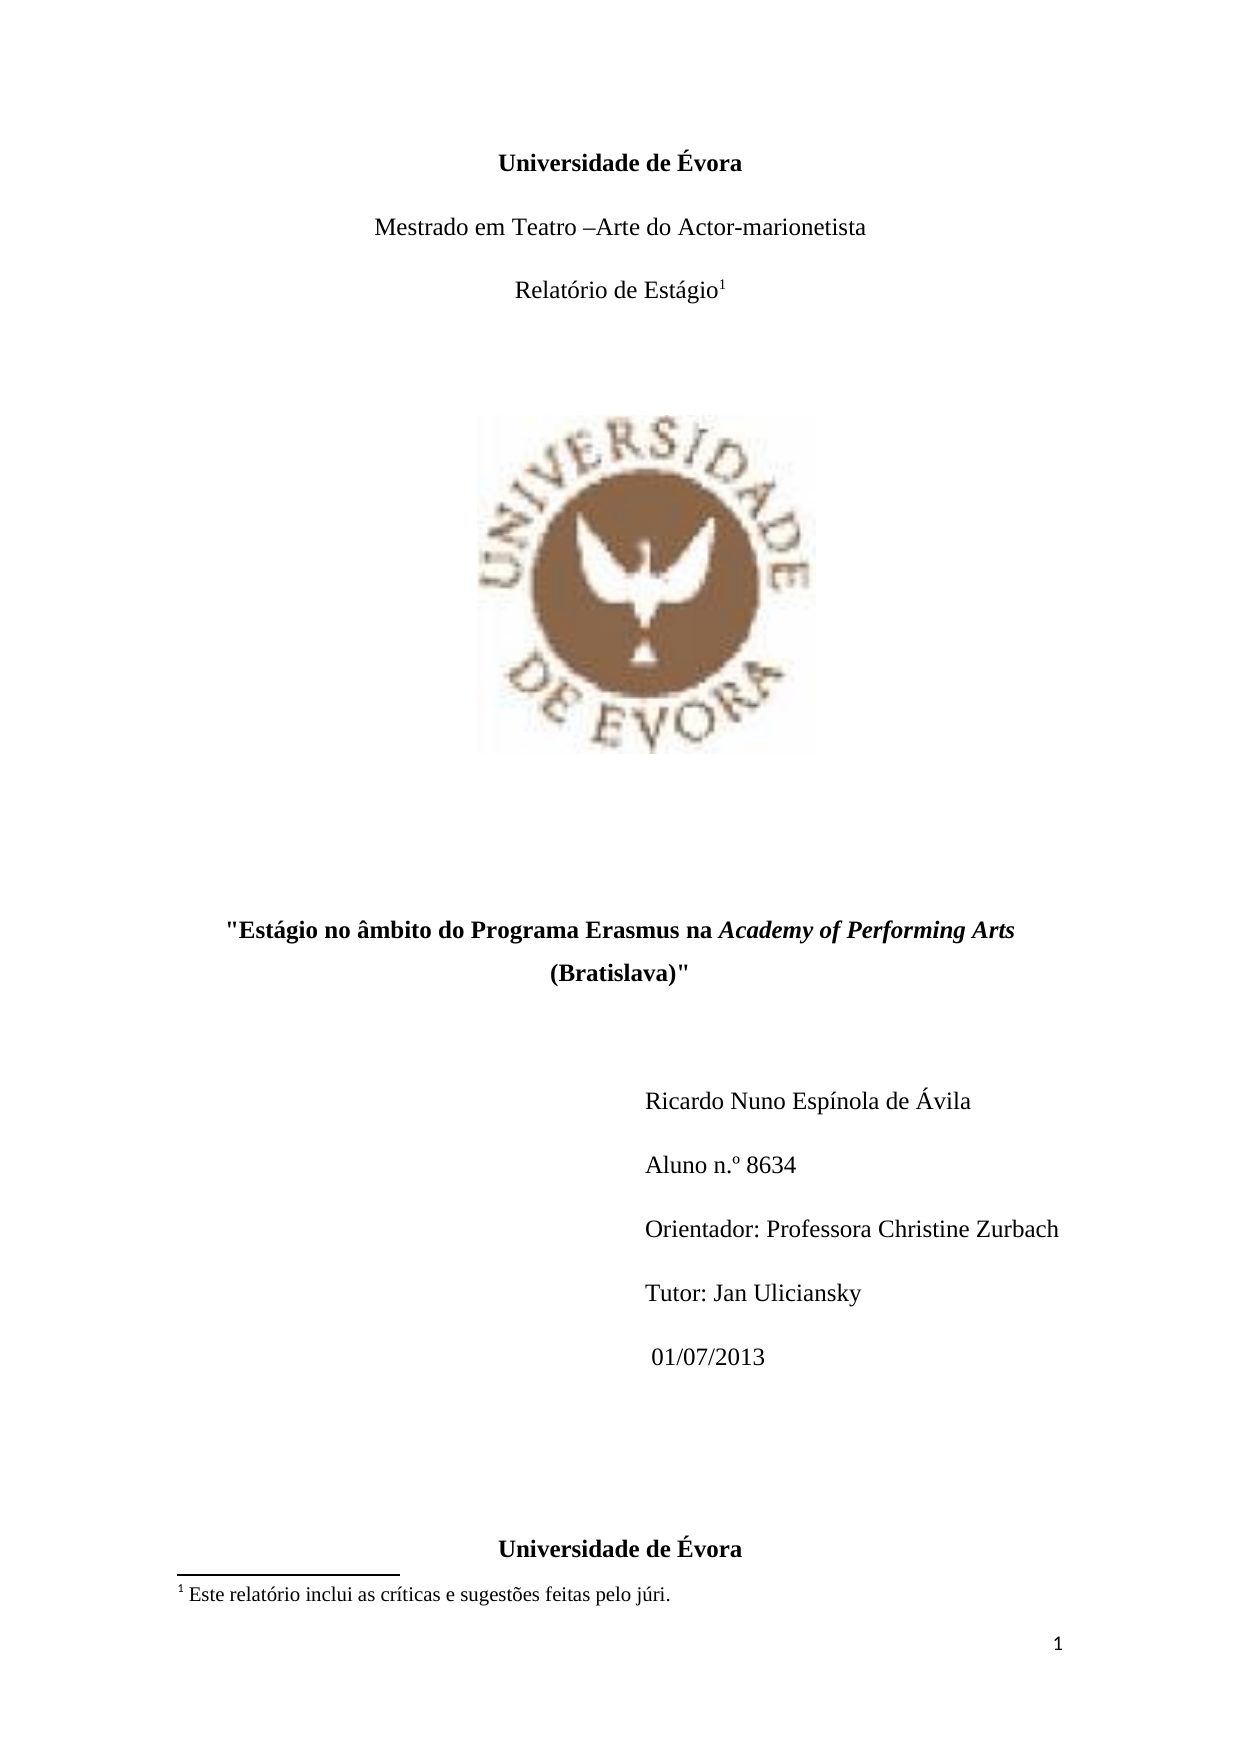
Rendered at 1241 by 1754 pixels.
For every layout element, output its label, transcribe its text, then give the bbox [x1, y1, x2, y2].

picture [477, 415, 816, 754]
text Mestrado em Teatro –Arte do Actor-marionetista [177, 212, 1063, 240]
text Universidade de Évora [177, 148, 1063, 176]
text Ricardo Nuno Espínola de Ávila [620, 1086, 1063, 1115]
text 01/07/2013 [620, 1342, 1063, 1371]
text Aluno n.º 8634 [546, 1150, 1063, 1179]
text Orientador: Professora Christine Zurbach [177, 1214, 1063, 1243]
text "Estágio no âmbito do Programa Erasmus na Academy of Performing Arts (Bratislava)" [177, 915, 1063, 987]
text Tutor: Jan Uliciansky [546, 1278, 1063, 1307]
text Universidade de Évora [177, 1534, 1063, 1563]
text Relatório de Estágio [177, 276, 1063, 304]
